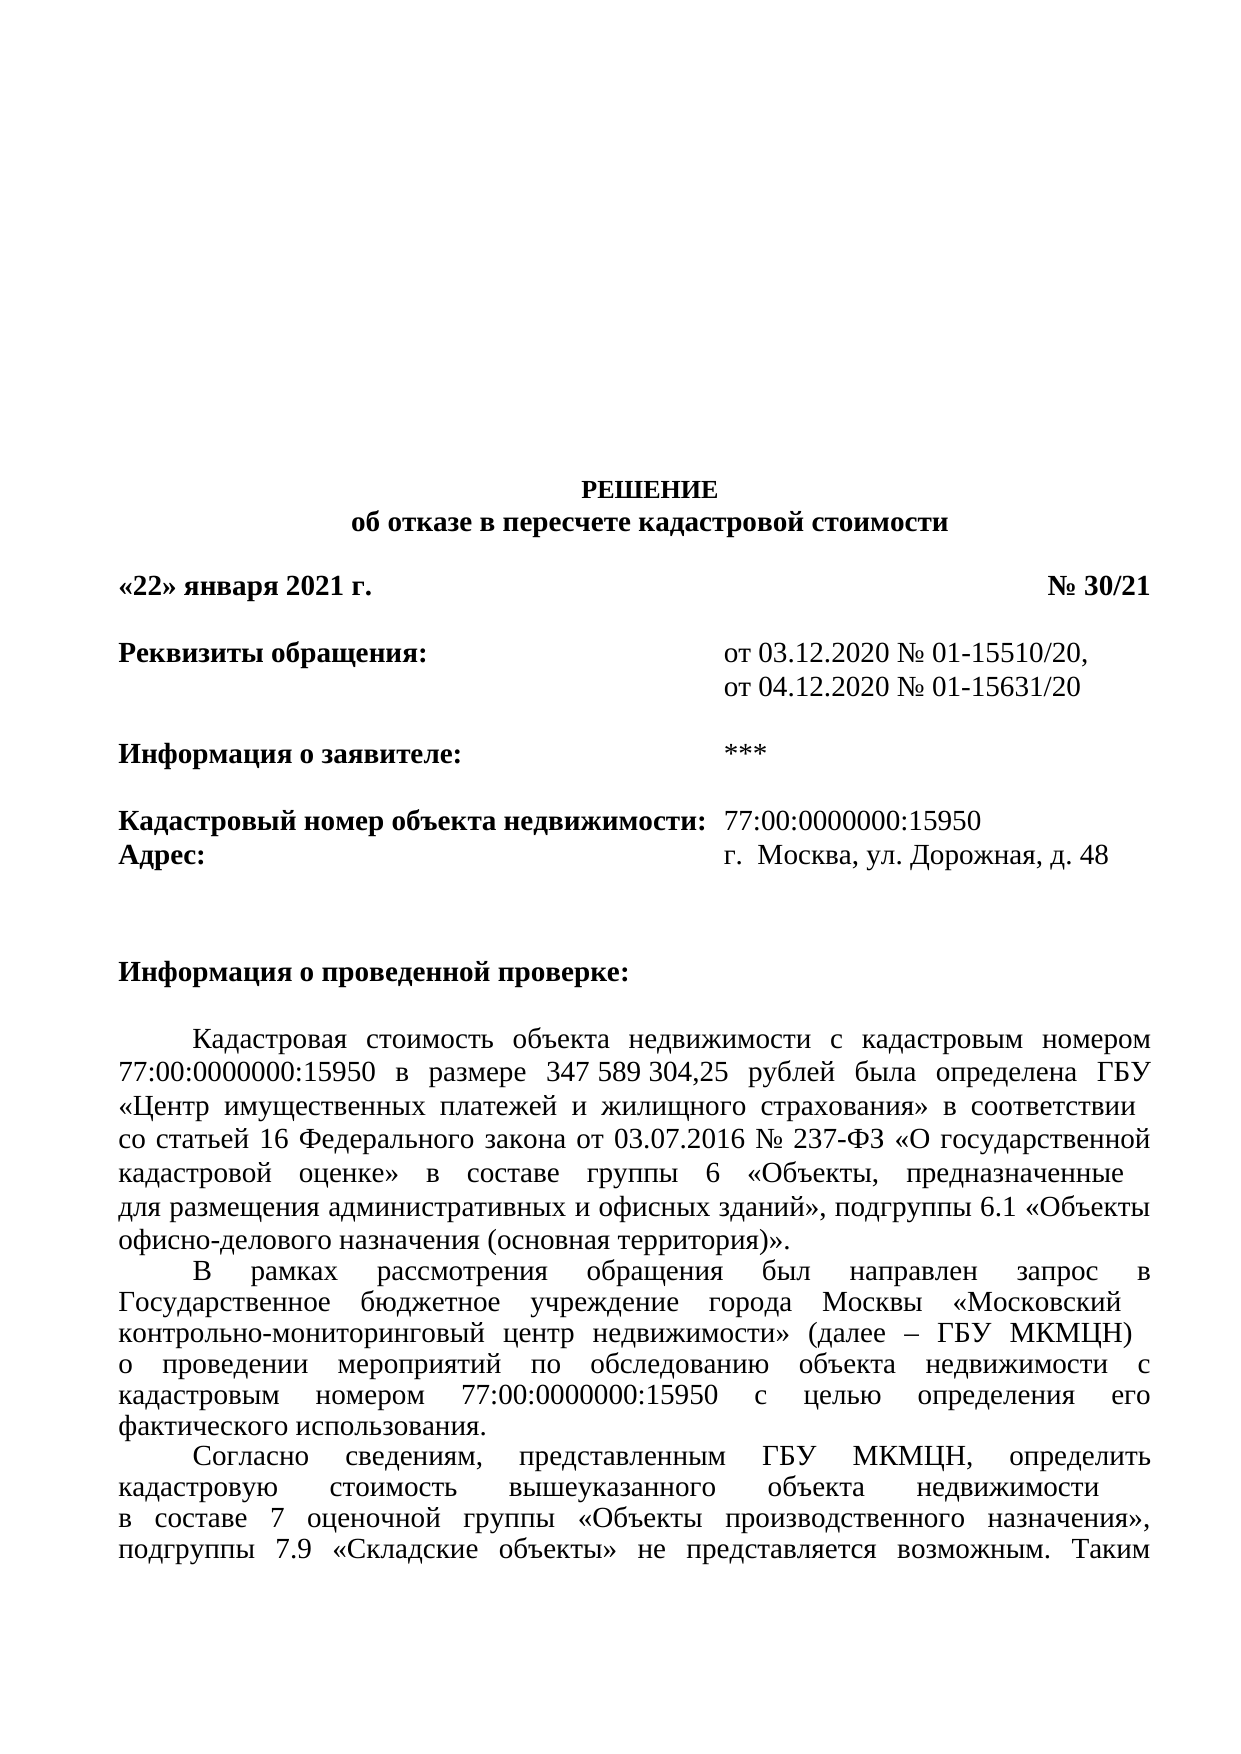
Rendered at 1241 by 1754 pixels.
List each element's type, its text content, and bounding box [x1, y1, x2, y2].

text Реквизиты обращения: от 03.12.2020 № 01-15510/20, [118, 636, 1152, 669]
text РЕШЕНИЕ [148, 474, 1152, 504]
text Адрес: г. Москва, ул. Дорожная, д. 48 [118, 837, 1152, 870]
text Информация о заявителе: *** [118, 736, 1152, 770]
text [118, 1441, 1152, 1565]
text об отказе в пересчете кадастровой стоимости [148, 504, 1152, 538]
text Кадастровый номер объекта недвижимости: 77:00:0000000:15950 [118, 803, 1152, 837]
text Информация о проведенной проверке: [118, 954, 1152, 987]
text В рамках рассмотрения обращения был направлен запрос в Государственное бюджетное учреждение города Москвы «Московский контрольно-мониторинговый центр недвижимости» (далее – ГБУ МКМЦН) о проведении мероприятий по обследованию объекта недвижимости с кадастровым номером 77:00:0000000:15950 с целью определения его фактического использования. [118, 1256, 1152, 1441]
text «22» января 2021 г. № 30/21 [118, 568, 1152, 602]
text Кадастровая стоимость объекта недвижимости с кадастровым номером 77:00:0000000:15950 в размере 347 589 304,25 рублей была определена ГБУ «Центр имущественных платежей и жилищного страхования» в соответствии со статьей 16 Федерального закона от 03.07.2016 № 237-ФЗ «О государственной кадастровой оценке» в составе группы 6 «Объекты, предназначенные для размещения административных и офисных зданий», подгруппы 6.1 «Объекты офисно-делового назначения (основная территория)». [118, 1021, 1152, 1256]
text от 04.12.2020 № 01-15631/20 [118, 669, 1152, 703]
